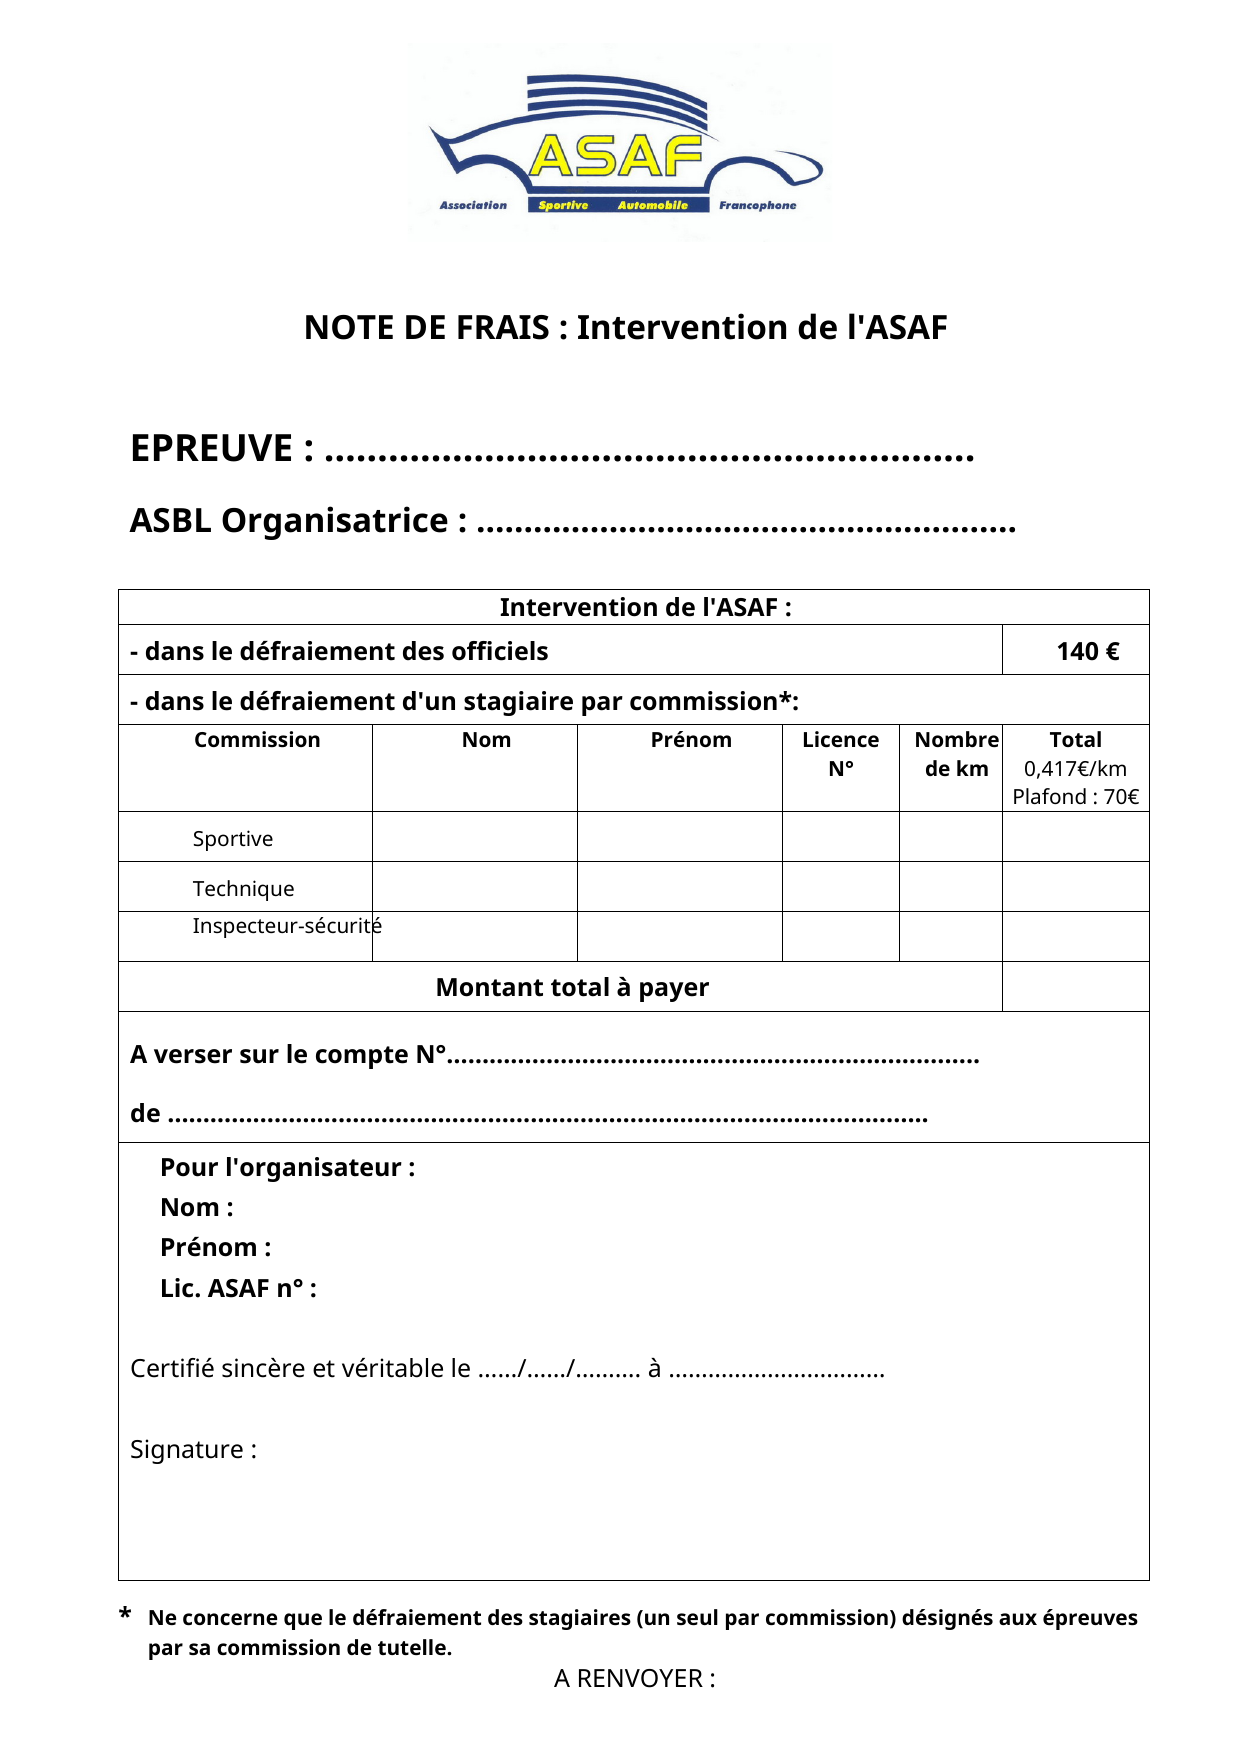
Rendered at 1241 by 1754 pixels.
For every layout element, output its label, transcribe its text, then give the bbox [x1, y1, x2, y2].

text * Ne concerne que le défraiement des stagiaires (un seul par commission) désignés aux épreuves par sa commission de tutelle. [118, 1598, 1152, 1661]
picture [407, 43, 833, 242]
table_cell [900, 812, 1002, 861]
table_cell [373, 912, 577, 961]
table_cell [855, 625, 1002, 674]
table_header Intervention de l'ASAF : [119, 590, 1149, 624]
table_cell Nom [373, 725, 577, 811]
table_cell [119, 862, 181, 911]
table_cell [373, 812, 577, 861]
table_cell Sportive [181, 812, 372, 861]
table_cell [1003, 912, 1149, 961]
table_cell [1003, 812, 1149, 861]
table_cell [373, 862, 577, 911]
table_cell [578, 912, 782, 961]
table_header NOTE DE FRAIS : Intervention de l'ASAF [118, 292, 1133, 362]
table_cell A verser sur le compte N°……………………………………………………….……….. de …………………………………………………………………………………………….. [119, 1012, 1149, 1142]
table_cell - dans le défraiement des officiels [119, 625, 855, 674]
table_cell 140 € [1003, 625, 1149, 674]
table_cell Total 0,417€/km Plafond : 70€ [1003, 725, 1149, 811]
table_cell [900, 862, 1002, 911]
table_cell [1003, 962, 1149, 1011]
table_cell [1003, 862, 1149, 911]
table_cell - dans le défraiement d'un stagiaire par commission*: [119, 675, 1149, 724]
table_cell Pour l'organisateur : Nom : Prénom : Lic. ASAF n° : Certifié sincère et véritable le ……/……/………. à …………………………… Signature : [119, 1143, 1149, 1580]
table_cell Prénom [578, 725, 782, 811]
table_cell Commission [119, 725, 372, 811]
table_cell [578, 862, 782, 911]
text A RENVOYER : [118, 1661, 1152, 1695]
table_cell [900, 912, 1002, 961]
table_cell Inspecteur-sécurité [181, 912, 372, 961]
table_cell [119, 912, 181, 961]
table_cell [783, 862, 899, 911]
table_cell [578, 812, 782, 861]
table_cell [783, 812, 899, 861]
table_cell Montant total à payer [119, 962, 1002, 1011]
table_cell Nombre de km [900, 725, 1002, 811]
table_cell Licence N° [783, 725, 899, 811]
table_cell Technique [181, 862, 372, 911]
table_header EPREUVE : ……………………………………………………. ASBL Organisatrice : ………………………………………………… [118, 396, 1133, 555]
table_cell [119, 812, 181, 861]
table_cell [783, 912, 899, 961]
